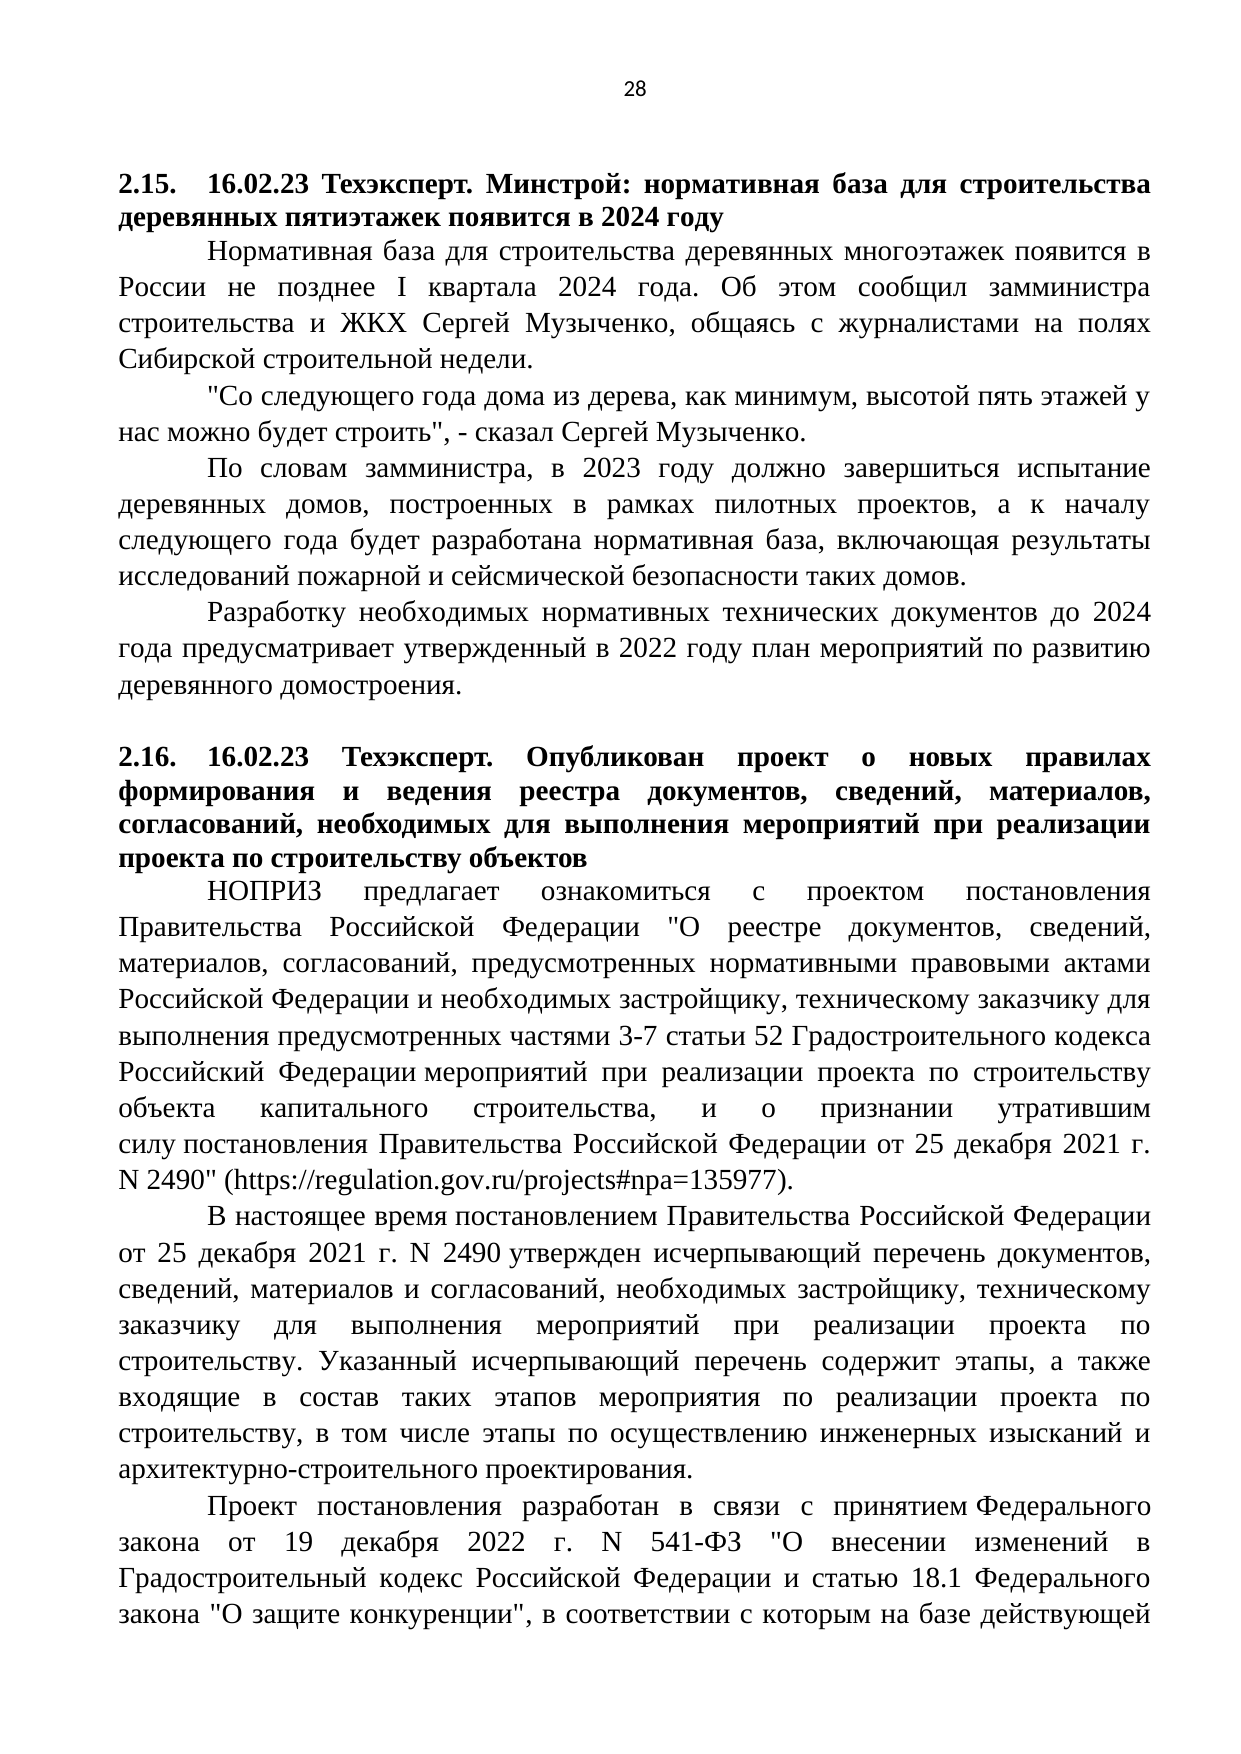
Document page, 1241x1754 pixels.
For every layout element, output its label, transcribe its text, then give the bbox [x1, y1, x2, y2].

text Разработку необходимых нормативных технических документов до 2024 года предусматривает утвержденный в 2022 году план мероприятий по развитию деревянного домостроения. [118, 594, 1152, 700]
text В настоящее время постановлением Правительства Российской Федерации от 25 декабря 2021 г. N 2490 утвержден исчерпывающий перечень документов, сведений, материалов и согласований, необходимых застройщику, техническому заказчику для выполнения мероприятий при реализации проекта по строительству. Указанный исчерпывающий перечень содержит этапы, а также входящие в состав таких этапов мероприятия по реализации проекта по строительству, в том числе этапы по осуществлению инженерных изысканий и архитектурно-строительного проектирования. [118, 1198, 1152, 1485]
text "Со следующего года дома из дерева, как минимум, высотой пять этажей у нас можно будет строить", - сказал Сергей Музыченко. [118, 378, 1152, 447]
text Нормативная база для строительства деревянных многоэтажек появится в России не позднее I квартала 2024 года. Об этом сообщил замминистра строительства и ЖКХ Сергей Музыченко, общаясь с журналистами на полях Сибирской строительной недели. [118, 233, 1152, 375]
subtitle 16.02.23 Техэксперт. Минстрой: нормативная база для строительства деревянных пятиэтажек появится в 2024 году [118, 166, 1152, 233]
text По словам замминистра, в 2023 году должно завершиться испытание деревянных домов, построенных в рамках пилотных проектов, а к началу следующего года будет разработана нормативная база, включающая результаты исследований пожарной и сейсмической безопасности таких домов. [118, 450, 1152, 592]
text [118, 1488, 1152, 1630]
subtitle 16.02.23 Техэксперт. Опубликован проект о новых правилах формирования и ведения реестра документов, сведений, материалов, согласований, необходимых для выполнения мероприятий при реализации проекта по строительству объектов [118, 739, 1152, 873]
text НОПРИЗ предлагает ознакомиться с проектом постановления Правительства Российской Федерации "О реестре документов, сведений, материалов, согласований, предусмотренных нормативными правовыми актами Российской Федерации и необходимых застройщику, техническому заказчику для выполнения предусмотренных частями 3-7 статьи 52 Градостроительного кодекса Российский Федерации мероприятий при реализации проекта по строительству объекта капитального строительства, и о признании утратившим силу постановления Правительства Российской Федерации от 25 декабря 2021 г. N 2490" (https://regulation.gov.ru/projects#npa=135977). [118, 873, 1152, 1196]
